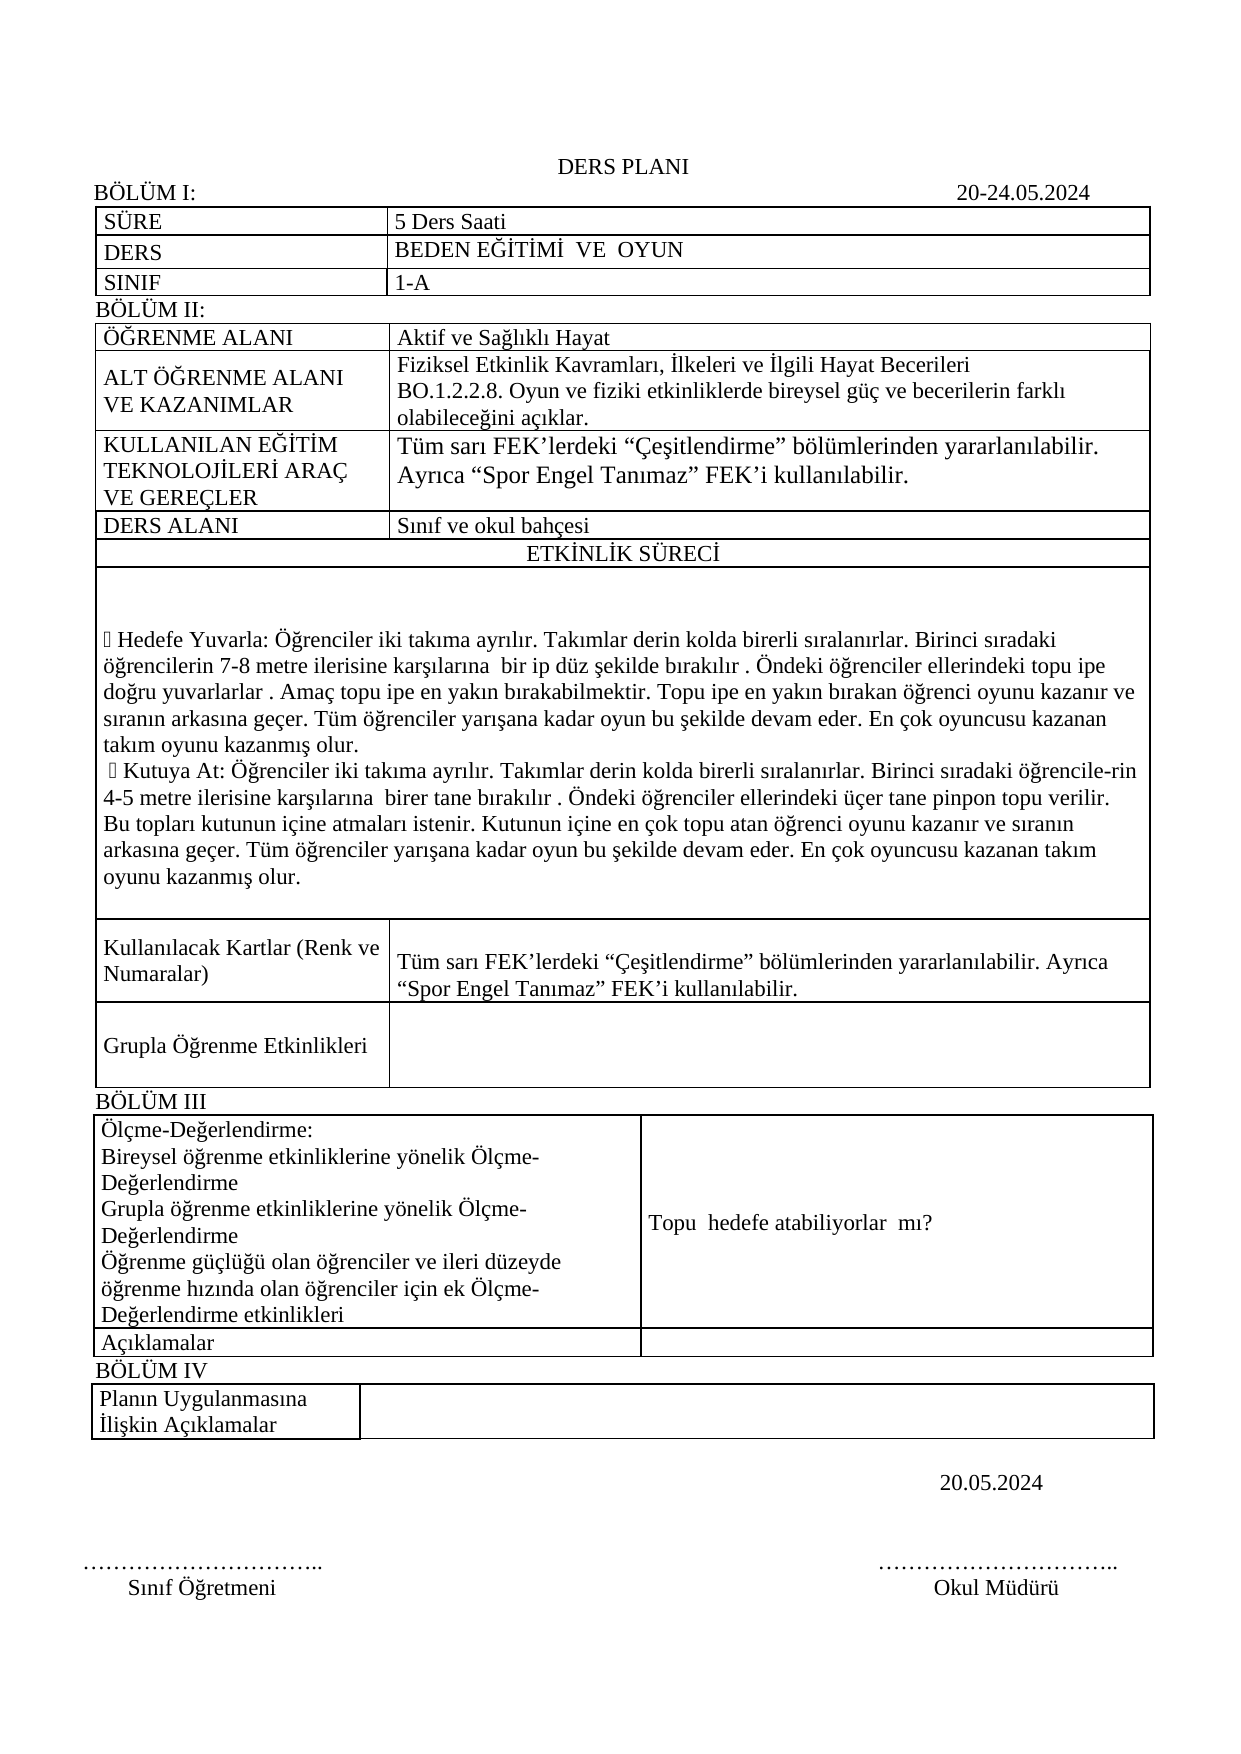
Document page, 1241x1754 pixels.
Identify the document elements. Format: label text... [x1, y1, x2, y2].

table_cell Fiziksel Etkinlik Kavramları, İlkeleri ve İlgili Hayat Becerileri BO.1.2.2.8. Oyun ve fiziki etkinliklerde bireysel güç ve becerilerin farklı olabileceğini açıklar. [390, 351, 1149, 430]
table_cell ETKİNLİK SÜRECİ [97, 540, 1149, 566]
table_cell [390, 1003, 1149, 1087]
table_cell Tüm sarı FEK’lerdeki “Çeşitlendirme” bölümlerinden yararlanılabilir. Ayrıca “Spor Engel Tanımaz” FEK’i kullanılabilir. [390, 431, 1149, 510]
table_header Aktif ve Sağlıklı Hayat [390, 324, 1150, 350]
text ………………………….. ………………………….. [65, 1548, 1181, 1574]
table_header Topu hedefe atabiliyorlar mı? [642, 1116, 1152, 1327]
text BÖLÜM I: 20-24.05.2024 [65, 179, 1181, 206]
table_cell 1-A [388, 269, 1149, 295]
table_cell [642, 1329, 1152, 1356]
table_cell DERS ALANI [97, 512, 389, 538]
table_header SÜRE [97, 208, 387, 234]
table_cell ALT ÖĞRENME ALANI VE KAZANIMLAR [96, 351, 389, 430]
table_header Planın Uygulanmasına İlişkin Açıklamalar [93, 1385, 359, 1438]
table_cell BEDEN EĞİTİMİ VE OYUN [388, 236, 1149, 268]
table_cell SINIF [97, 269, 386, 295]
table_cell Kullanılacak Kartlar (Renk ve Numaralar) [97, 920, 389, 1001]
table_header ÖĞRENME ALANI [96, 324, 389, 350]
table_header 5 Ders Saati [388, 208, 1149, 234]
table_cell KULLANILAN EĞİTİM TEKNOLOJİLERİ ARAÇ VE GEREÇLER [96, 431, 389, 510]
text 20.05.2024 [65, 1469, 1181, 1495]
table_cell Grupla Öğrenme Etkinlikleri [97, 1003, 389, 1087]
subtitle BÖLÜM III [65, 1088, 1181, 1114]
table_header [361, 1385, 1153, 1438]
text BÖLÜM II: [65, 296, 1181, 323]
table_cell Açıklamalar [95, 1329, 640, 1356]
table_cell Hedefe Yuvarla: Öğrenciler iki takıma ayrılır. Takımlar derin kolda birerli sıralanırlar. Birinci sıradaki öğrencilerin 7-8 metre ilerisine karşılarına bir ip düz şekilde bırakılır . Öndeki öğrenciler ellerindeki topu ipe doğru yuvarlarlar . Amaç topu ipe en yakın bırakabilmektir. Topu ipe en yakın bırakan öğrenci oyunu kazanır ve sıranın arkasına geçer. Tüm öğrenciler yarışana kadar oyun bu şekilde devam eder. En çok oyuncusu kazanan takım oyunu kazanmış olur. Kutuya At: Öğrenciler iki takıma ayrılır. Takımlar derin kolda birerli sıralanırlar. Birinci sıradaki öğrencile-rin 4-5 metre ilerisine karşılarına birer tane bırakılır . Öndeki öğrenciler ellerindeki üçer tane pinpon topu verilir. Bu topları kutunun içine atmaları istenir. Kutunun içine en çok topu atan öğrenci oyunu kazanır ve sıranın arkasına geçer. Tüm öğrenciler yarışana kadar oyun bu şekilde devam eder. En çok oyuncusu kazanan takım oyunu kazanmış olur. [97, 568, 1149, 918]
text Sınıf Öğretmeni Okul Müdürü [65, 1574, 1181, 1601]
table_cell Tüm sarı FEK’lerdeki “Çeşitlendirme” bölümlerinden yararlanılabilir. Ayrıca “Spor Engel Tanımaz” FEK’i kullanılabilir. [390, 920, 1149, 1001]
table_header Ölçme-Değerlendirme: Bireysel öğrenme etkinliklerine yönelik Ölçme-Değerlendirme Grupla öğrenme etkinliklerine yönelik Ölçme-Değerlendirme Öğrenme güçlüğü olan öğrenciler ve ileri düzeyde öğrenme hızında olan öğrenciler için ek Ölçme-Değerlendirme etkinlikleri [95, 1116, 640, 1327]
subtitle BÖLÜM IV [65, 1357, 1181, 1383]
table_cell Sınıf ve okul bahçesi [390, 512, 1149, 538]
table_cell DERS [97, 236, 387, 268]
text DERS PLANI [65, 153, 1181, 179]
